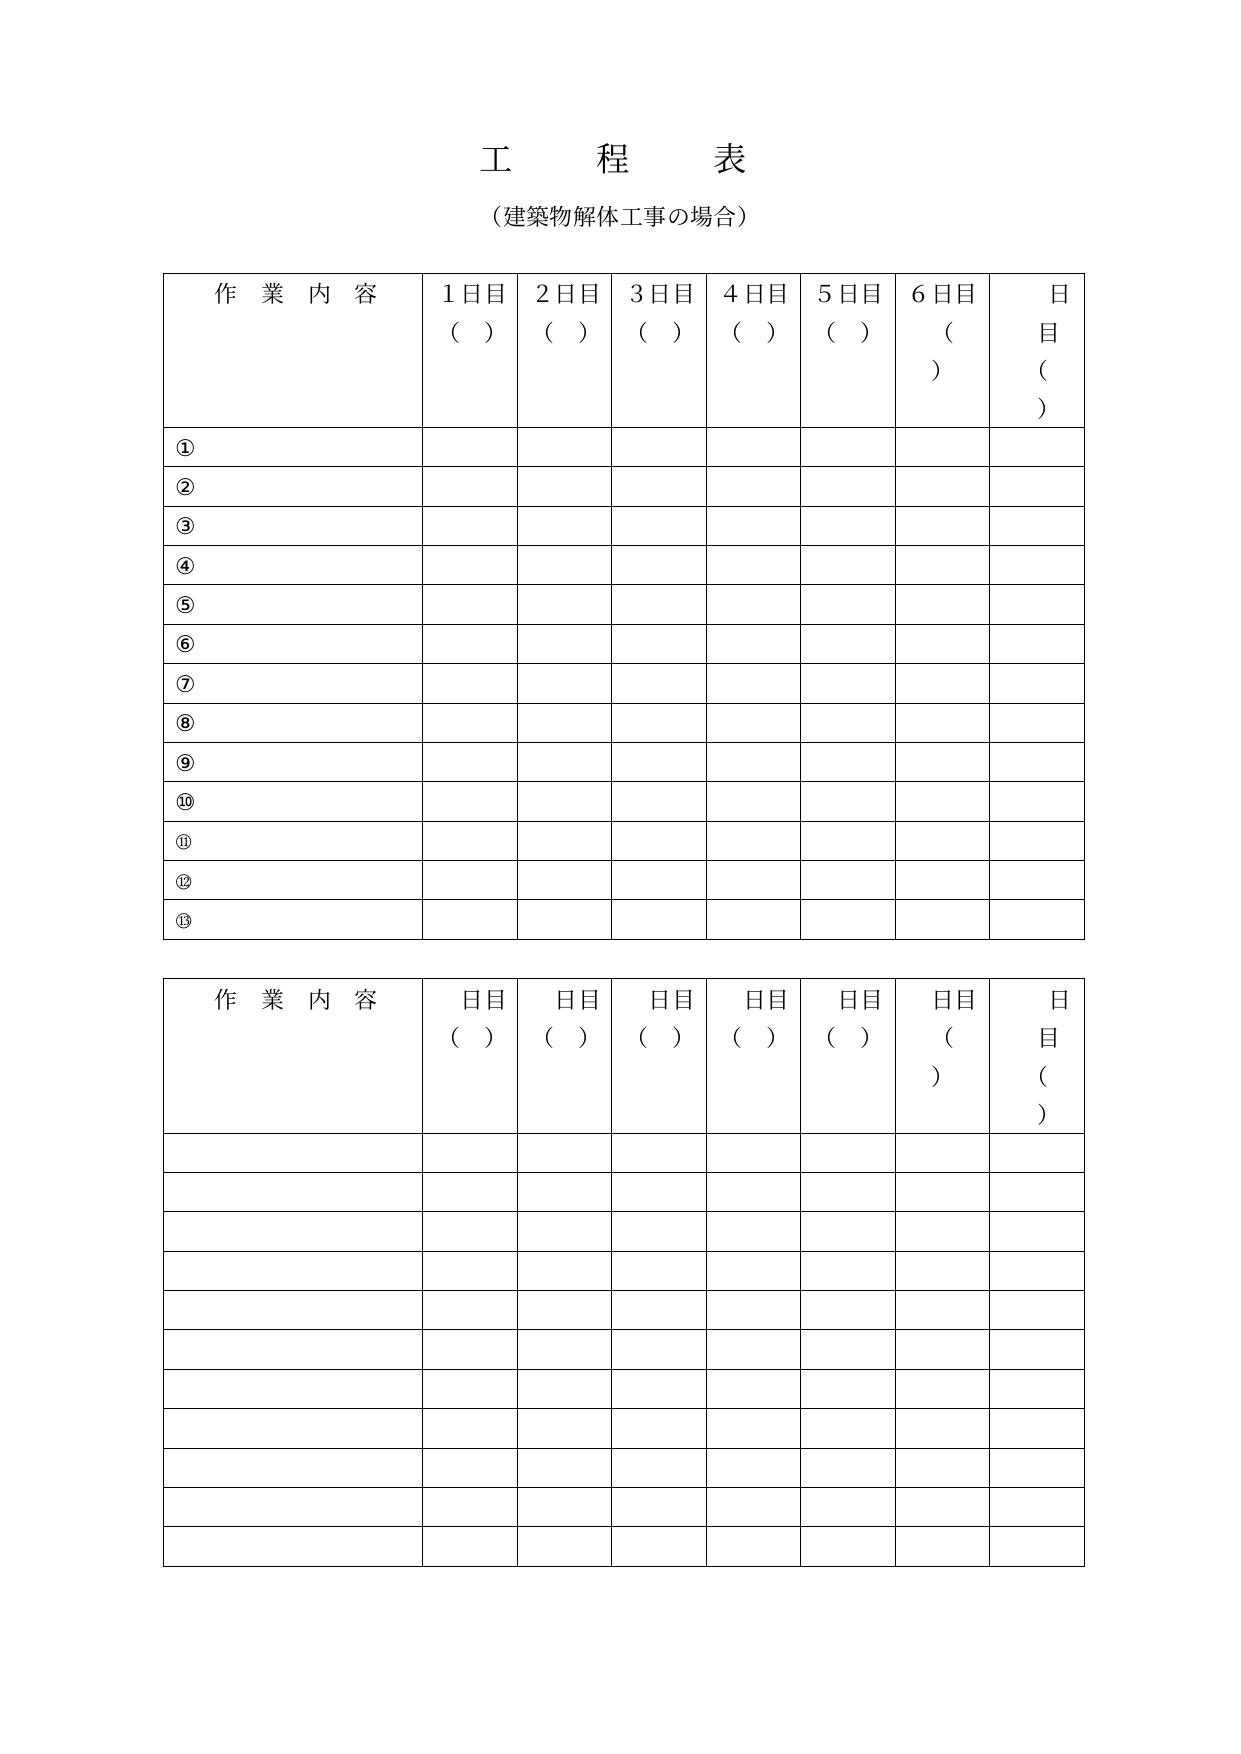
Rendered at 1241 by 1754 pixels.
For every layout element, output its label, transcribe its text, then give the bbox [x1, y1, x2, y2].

table_cell [990, 664, 1084, 702]
table_cell [612, 704, 706, 742]
table_cell [896, 1291, 989, 1329]
table_cell [896, 585, 989, 624]
table_cell [801, 1370, 895, 1408]
table_cell [801, 822, 895, 860]
table_cell [707, 1370, 800, 1408]
table_cell ② [164, 467, 422, 506]
table_header 作 業 内 容 [164, 274, 422, 427]
table_cell [990, 1488, 1084, 1526]
table_cell [896, 900, 989, 939]
table_cell [707, 1212, 800, 1251]
table_cell [164, 1330, 422, 1369]
table_cell [707, 625, 800, 663]
table_cell [164, 1291, 422, 1329]
table_cell [518, 1488, 611, 1526]
table_cell [801, 704, 895, 742]
table_cell [423, 507, 517, 545]
table_cell [896, 1449, 989, 1487]
table_cell [423, 546, 517, 584]
table_cell [707, 1527, 800, 1566]
table_cell ⑥ [164, 625, 422, 663]
table_cell [612, 507, 706, 545]
table_cell [612, 1527, 706, 1566]
table_cell [990, 428, 1084, 466]
table_cell [518, 585, 611, 624]
table_cell [164, 1370, 422, 1408]
table_cell [801, 861, 895, 899]
table_cell [990, 861, 1084, 899]
table_cell [990, 900, 1084, 939]
table_cell [612, 1291, 706, 1329]
table_cell [990, 743, 1084, 781]
table_header ５日目 （ ） [801, 274, 895, 427]
table_cell ⑪ [164, 822, 422, 860]
table_cell [612, 1449, 706, 1487]
table_cell [423, 1488, 517, 1526]
table_header ２日目 （ ） [518, 274, 611, 427]
table_header 日目 （ ） [612, 979, 706, 1132]
table_header 日目 （ ） [518, 979, 611, 1132]
table_cell [518, 507, 611, 545]
table_cell [896, 1212, 989, 1251]
table_cell [801, 1527, 895, 1566]
table_cell [801, 1252, 895, 1290]
table_cell [518, 1370, 611, 1408]
table_cell [707, 467, 800, 506]
table_cell [896, 1527, 989, 1566]
table_cell [612, 861, 706, 899]
table_cell [612, 546, 706, 584]
table_cell [518, 1449, 611, 1487]
table_header 日目 （ ） [990, 979, 1084, 1132]
table_cell [896, 507, 989, 545]
text （建築物解体工事の場合） [151, 196, 1089, 234]
table_cell [612, 1488, 706, 1526]
table_cell [518, 822, 611, 860]
table_cell [896, 1330, 989, 1369]
table_cell [707, 507, 800, 545]
table_cell ④ [164, 546, 422, 584]
table_cell [896, 743, 989, 781]
table_cell [801, 467, 895, 506]
table_cell [518, 664, 611, 702]
table_cell [423, 1134, 517, 1172]
table_cell [707, 1330, 800, 1369]
table_cell [423, 861, 517, 899]
table_cell [707, 546, 800, 584]
table_cell [423, 585, 517, 624]
table_cell [896, 428, 989, 466]
table_cell [423, 822, 517, 860]
table_cell [801, 782, 895, 821]
table_cell [423, 1173, 517, 1211]
table_cell [990, 1212, 1084, 1251]
table_cell [612, 1212, 706, 1251]
table_cell [518, 467, 611, 506]
table_cell [164, 1488, 422, 1526]
table_cell [518, 782, 611, 821]
table_cell [518, 428, 611, 466]
table_cell [801, 625, 895, 663]
table_cell [801, 585, 895, 624]
table_cell [896, 546, 989, 584]
table_header 日目 （ ） [801, 979, 895, 1132]
table_cell [896, 782, 989, 821]
table_cell [423, 1252, 517, 1290]
table_cell [518, 1527, 611, 1566]
table_cell [896, 664, 989, 702]
table_header 日目 （ ） [896, 979, 989, 1132]
table_cell [612, 428, 706, 466]
table_cell ⑩ [164, 782, 422, 821]
table_cell [612, 664, 706, 702]
table_cell [423, 900, 517, 939]
table_cell [707, 1134, 800, 1172]
table_cell [707, 743, 800, 781]
table_cell ① [164, 428, 422, 466]
table_cell [801, 1409, 895, 1447]
table_cell [707, 1173, 800, 1211]
table_cell [423, 625, 517, 663]
table_cell [707, 1252, 800, 1290]
table_cell [164, 1409, 422, 1447]
table_cell [518, 546, 611, 584]
table_cell [896, 1134, 989, 1172]
table_cell [801, 664, 895, 702]
table_cell [518, 1134, 611, 1172]
table_cell [423, 1370, 517, 1408]
table_cell [707, 428, 800, 466]
table_cell [423, 428, 517, 466]
table_cell [518, 743, 611, 781]
table_cell [801, 743, 895, 781]
table_cell [423, 704, 517, 742]
table_cell [990, 1449, 1084, 1487]
table_cell [707, 1409, 800, 1447]
table_cell [990, 704, 1084, 742]
table_cell [612, 1409, 706, 1447]
table_header １日目 （ ） [423, 274, 517, 427]
table_cell [801, 1488, 895, 1526]
table_cell [801, 900, 895, 939]
table_cell [612, 1252, 706, 1290]
table_cell [707, 822, 800, 860]
table_cell [707, 704, 800, 742]
table_header 日目 （ ） [990, 274, 1084, 427]
table_header 作 業 内 容 [164, 979, 422, 1132]
table_cell [896, 625, 989, 663]
table_header ３日目 （ ） [612, 274, 706, 427]
table_cell [612, 1134, 706, 1172]
table_cell [518, 1252, 611, 1290]
table_cell [990, 1330, 1084, 1369]
table_cell [801, 428, 895, 466]
table_cell [801, 1330, 895, 1369]
table_cell [801, 1134, 895, 1172]
table_cell [612, 900, 706, 939]
table_cell [990, 1252, 1084, 1290]
table_cell [990, 585, 1084, 624]
table_cell [707, 782, 800, 821]
table_cell [518, 900, 611, 939]
table_cell [896, 1173, 989, 1211]
table_cell [801, 507, 895, 545]
table_cell [612, 782, 706, 821]
table_cell [801, 1449, 895, 1487]
table_header ６日目 （ ） [896, 274, 989, 427]
table_cell [612, 1370, 706, 1408]
table_cell [612, 467, 706, 506]
table_cell [801, 546, 895, 584]
table_cell ③ [164, 507, 422, 545]
table_cell [707, 1449, 800, 1487]
table_cell [612, 1173, 706, 1211]
table_cell [801, 1291, 895, 1329]
table_cell [423, 1212, 517, 1251]
table_cell [518, 1173, 611, 1211]
table_cell [707, 1291, 800, 1329]
table_cell ⑦ [164, 664, 422, 702]
table_cell [423, 743, 517, 781]
table_cell [801, 1173, 895, 1211]
table_cell [990, 1370, 1084, 1408]
table_cell [612, 1330, 706, 1369]
table_cell [990, 1409, 1084, 1447]
table_cell [990, 546, 1084, 584]
table_cell [896, 1409, 989, 1447]
table_cell [990, 822, 1084, 860]
table_cell [896, 1370, 989, 1408]
table_header 日目 （ ） [707, 979, 800, 1132]
table_cell [164, 1212, 422, 1251]
table_cell [423, 1409, 517, 1447]
table_cell [518, 1330, 611, 1369]
table_cell [990, 782, 1084, 821]
table_cell [164, 1449, 422, 1487]
table_cell [518, 704, 611, 742]
table_cell [164, 1527, 422, 1566]
table_cell [990, 1134, 1084, 1172]
table_cell ⑤ [164, 585, 422, 624]
table_cell [518, 1409, 611, 1447]
table_cell [612, 625, 706, 663]
table_cell ⑫ [164, 861, 422, 899]
table_cell [896, 1252, 989, 1290]
table_cell [990, 507, 1084, 545]
table_header ４日目 （ ） [707, 274, 800, 427]
table_cell [990, 625, 1084, 663]
table_cell [990, 1291, 1084, 1329]
table_cell [707, 585, 800, 624]
table_cell ⑨ [164, 743, 422, 781]
table_cell [896, 861, 989, 899]
table_cell [612, 743, 706, 781]
table_cell [423, 1527, 517, 1566]
table_cell [896, 822, 989, 860]
table_cell [518, 625, 611, 663]
table_cell [990, 467, 1084, 506]
table_cell [612, 822, 706, 860]
table_cell [896, 1488, 989, 1526]
table_cell [423, 782, 517, 821]
table_cell ⑧ [164, 704, 422, 742]
table_cell [518, 861, 611, 899]
table_cell [707, 1488, 800, 1526]
table_cell [707, 664, 800, 702]
text 工 程 表 [151, 119, 1089, 196]
table_cell [612, 585, 706, 624]
table_cell [896, 467, 989, 506]
table_cell [707, 861, 800, 899]
table_cell [164, 1134, 422, 1172]
table_cell [801, 1212, 895, 1251]
table_cell [518, 1291, 611, 1329]
table_cell [423, 1449, 517, 1487]
table_cell [990, 1173, 1084, 1211]
table_cell [164, 1173, 422, 1211]
table_cell [164, 1252, 422, 1290]
table_cell ⑬ [164, 900, 422, 939]
table_cell [990, 1527, 1084, 1566]
table_cell [707, 900, 800, 939]
table_cell [896, 704, 989, 742]
table_cell [423, 1330, 517, 1369]
table_cell [518, 1212, 611, 1251]
table_cell [423, 1291, 517, 1329]
table_cell [423, 467, 517, 506]
table_cell [423, 664, 517, 702]
table_header 日目 （ ） [423, 979, 517, 1132]
